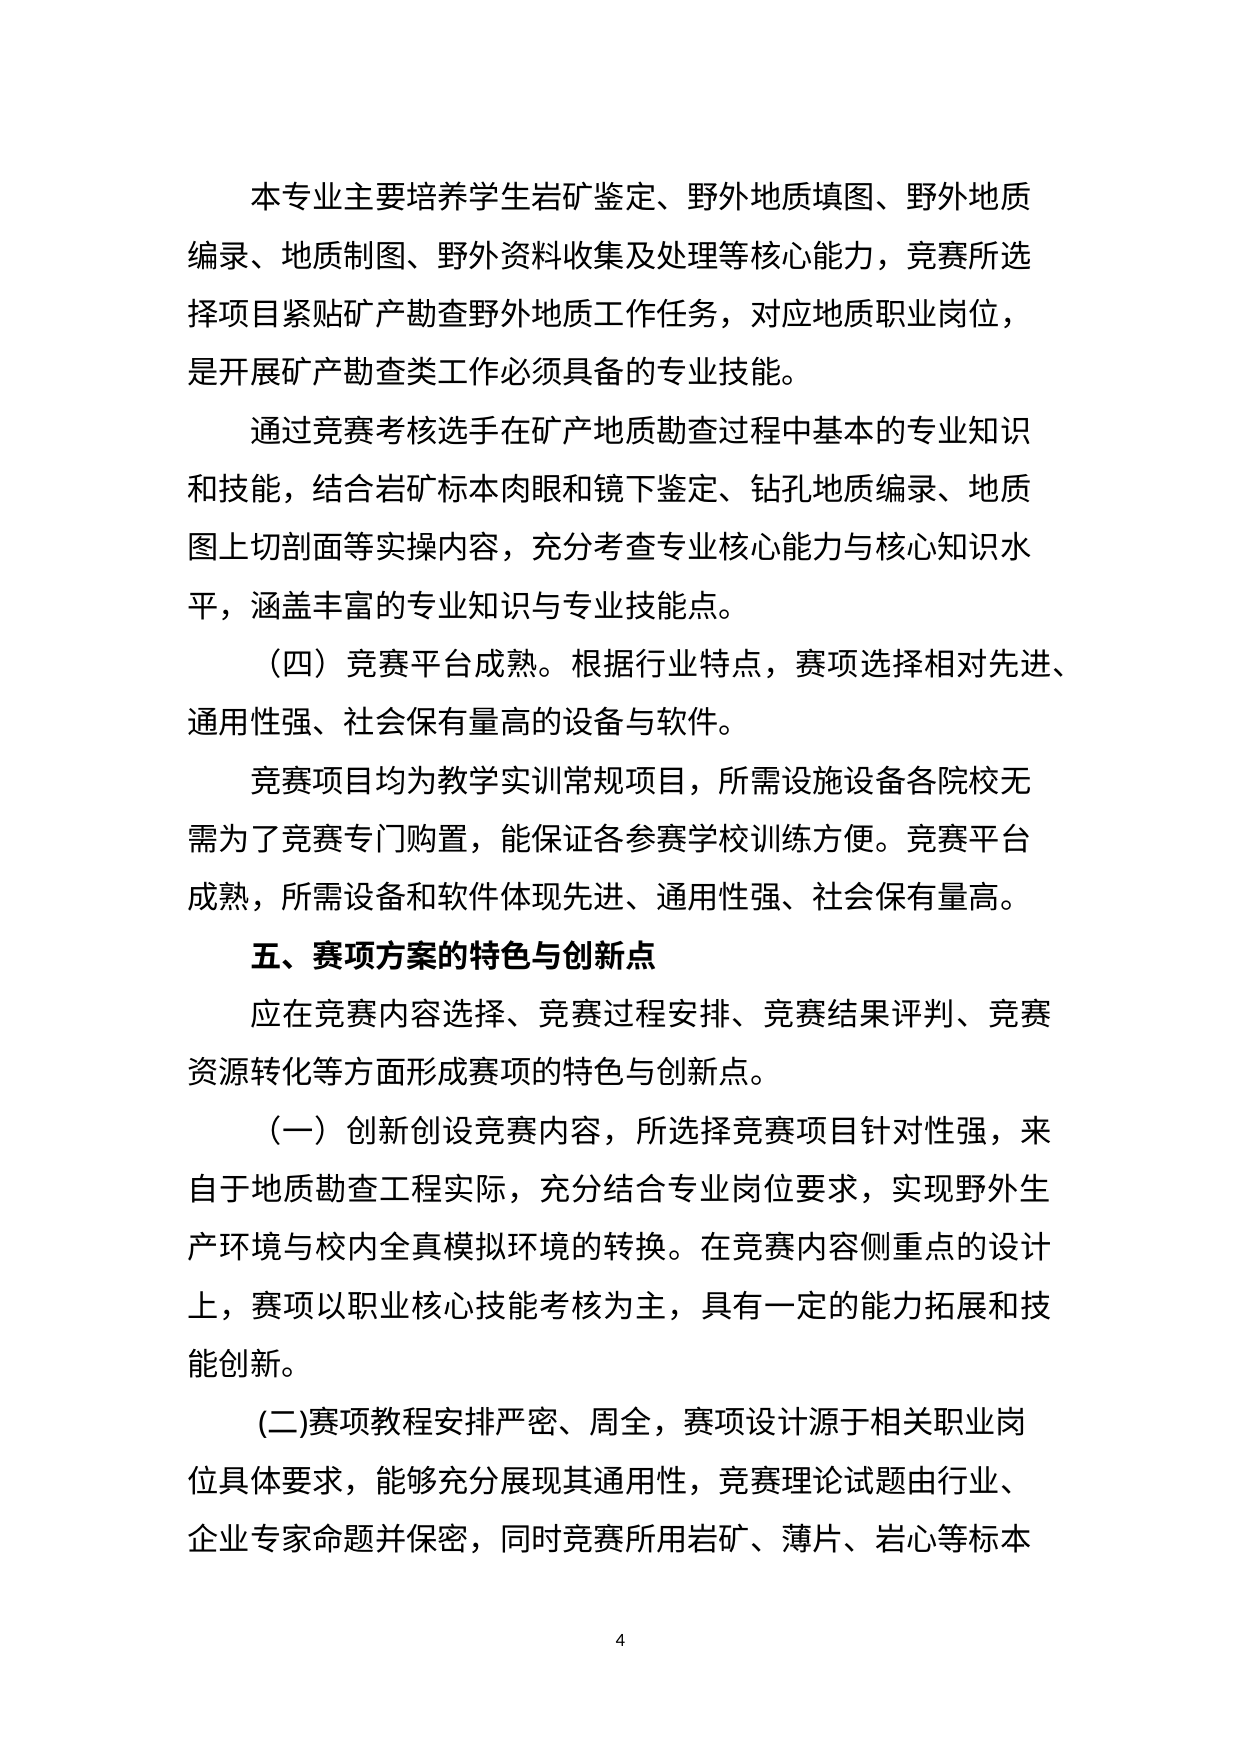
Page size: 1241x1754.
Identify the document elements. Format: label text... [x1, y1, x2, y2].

text （四）竞赛平台成熟。根据行业特点，赛项选择相对先进、通用性强、社会保有量高的设备与软件。 [187, 629, 1053, 745]
text 五、赛项方案的特色与创新点 [187, 920, 1053, 979]
text 本专业主要培养学生岩矿鉴定、野外地质填图、野外地质编录、地质制图、野外资料收集及处理等核心能力，竞赛所选择项目紧贴矿产勘查野外地质工作任务，对应地质职业岗位，是开展矿产勘查类工作必须具备的专业技能。 [187, 162, 1053, 395]
text （一）创新创设竞赛内容，所选择竞赛项目针对性强，来自于地质勘查工程实际，充分结合专业岗位要求，实现野外生产环境与校内全真模拟环境的转换。在竞赛内容侧重点的设计上，赛项以职业核心技能考核为主，具有一定的能力拓展和技能创新。 [187, 1095, 1053, 1387]
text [187, 1387, 1053, 1562]
text 竞赛项目均为教学实训常规项目，所需设施设备各院校无需为了竞赛专门购置，能保证各参赛学校训练方便。竞赛平台成熟，所需设备和软件体现先进、通用性强、社会保有量高。 [187, 745, 1053, 920]
text 应在竞赛内容选择、竞赛过程安排、竞赛结果评判、竞赛资源转化等方面形成赛项的特色与创新点。 [187, 979, 1053, 1095]
text 通过竞赛考核选手在矿产地质勘查过程中基本的专业知识和技能，结合岩矿标本肉眼和镜下鉴定、钻孔地质编录、地质图上切剖面等实操内容，充分考查专业核心能力与核心知识水平，涵盖丰富的专业知识与专业技能点。 [187, 395, 1053, 629]
